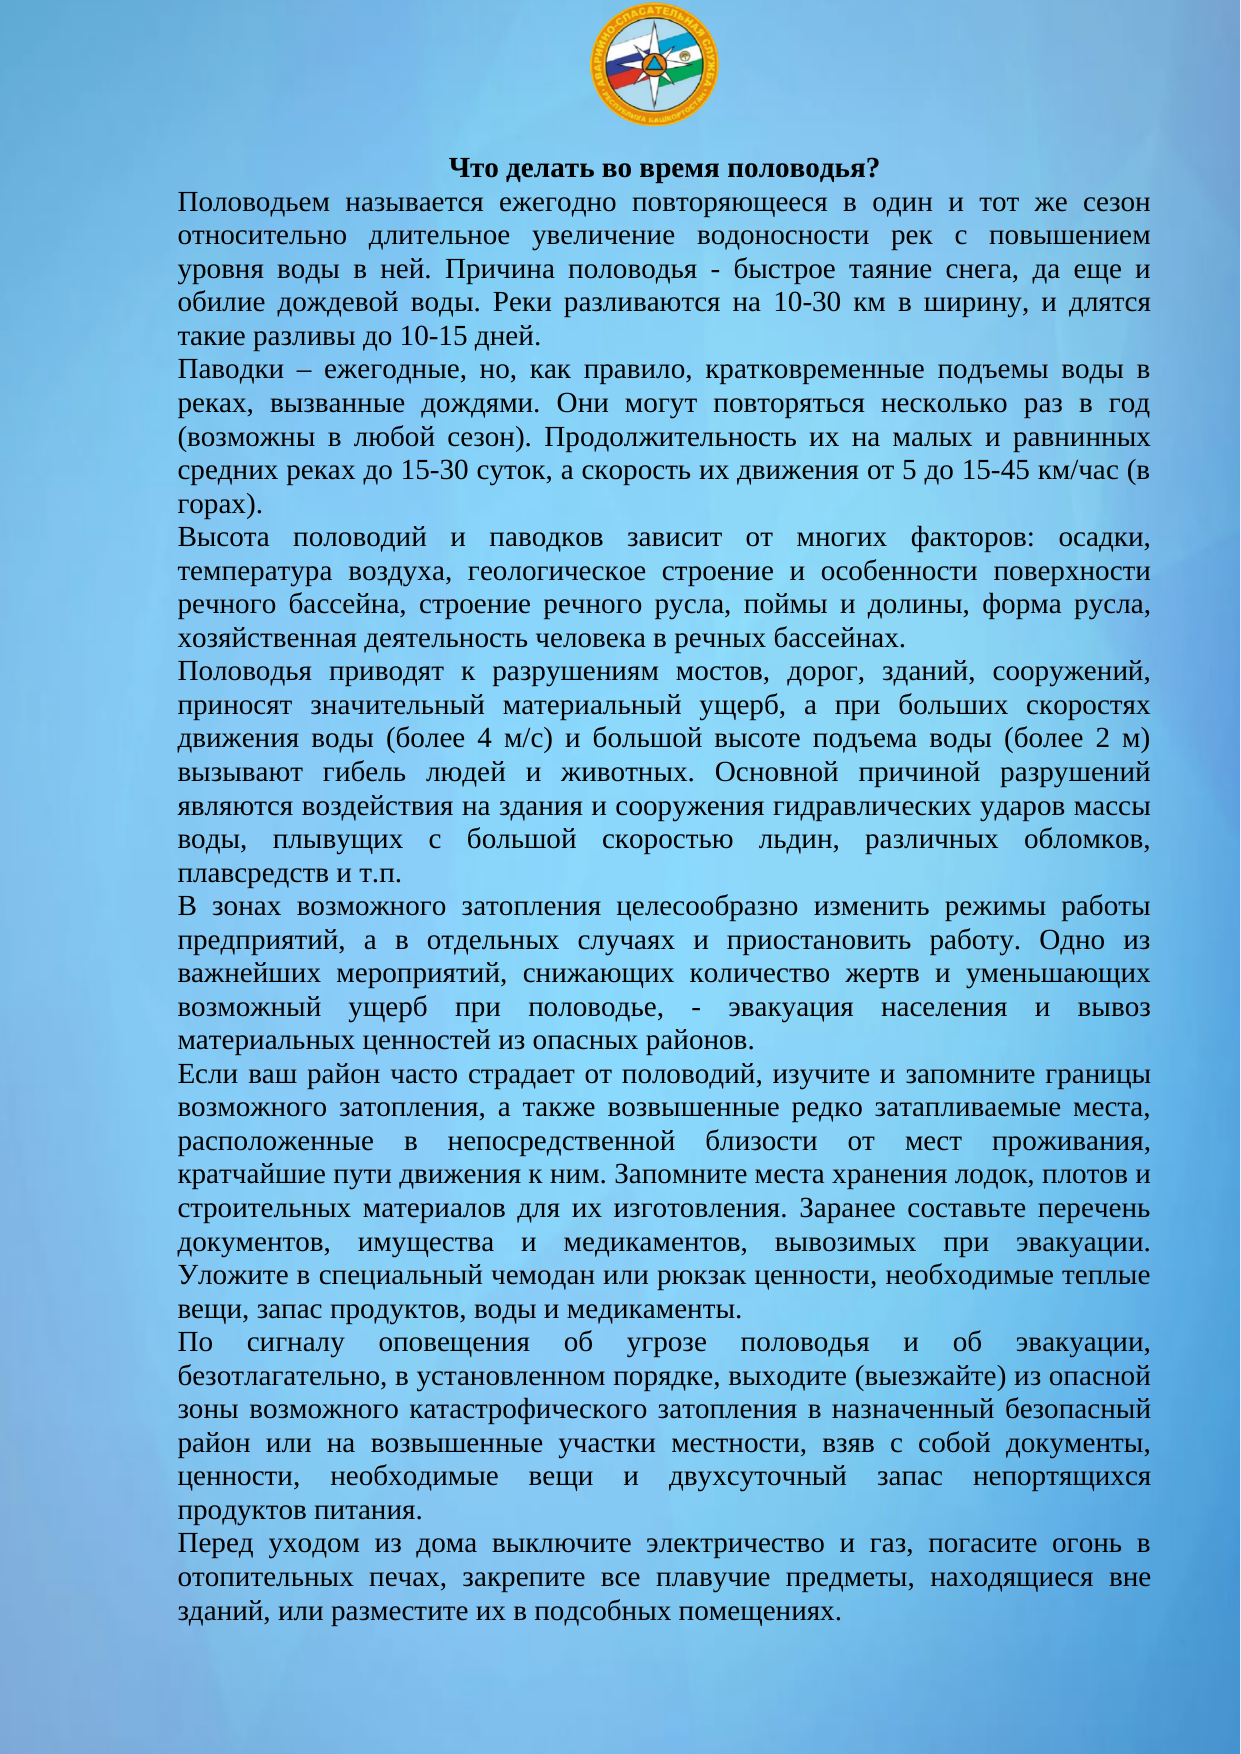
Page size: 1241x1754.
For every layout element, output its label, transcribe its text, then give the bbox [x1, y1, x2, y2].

text Паводки – ежегодные, но, как правило, кратковременные подъемы воды в реках, вызванные дождями. Они могут повторяться несколько раз в год (возможны в любой сезон). Продолжительность их на малых и равнинных средних реках до 15-30 суток, а скорость их движения от 5 до 15-45 км/час (в горах). [177, 352, 1152, 519]
text Если ваш район часто страдает от половодий, изучите и запомните границы возможного затопления, а также возвышенные редко затапливаемые места, расположенные в непосредственной близости от мест проживания, кратчайшие пути движения к ним. Запомните места хранения лодок, плотов и строительных материалов для их изготовления. Заранее составьте перечень документов, имущества и медикаментов, вывозимых при эвакуации. Уложите в специальный чемодан или рюкзак ценности, необходимые теплые вещи, запас продуктов, воды и медикаменты. [177, 1056, 1152, 1324]
text Перед уходом из дома выключите электричество и газ, погасите огонь в отопительных печах, закрепите все плавучие предметы, находящиеся вне зданий, или разместите их в подсобных помещениях. [177, 1526, 1152, 1626]
text Высота половодий и паводков зависит от многих факторов: осадки, температура воздуха, геологическое строение и особенности поверхности речного бассейна, строение речного русла, поймы и долины, форма русла, хозяйственная деятельность человека в речных бассейнах. [177, 519, 1152, 653]
text По сигналу оповещения об угрозе половодья и об эвакуации, безотлагательно, в установленном порядке, выходите (выезжайте) из опасной зоны возможного катастрофического затопления в назначенный безопасный район или на возвышенные участки местности, взяв с собой документы, ценности, необходимые вещи и двухсуточный запас непортящихся продуктов питания. [177, 1324, 1152, 1526]
text Что делать во время половодья? [177, 150, 1152, 184]
text Половодья приводят к разрушениям мостов, дорог, зданий, сооружений, приносят значительный материальный ущерб, а при больших скоростях движения воды (более 4 м/с) и большой высоте подъема воды (более 2 м) вызывают гибель людей и животных. Основной причиной разрушений являются воздействия на здания и сооружения гидравлических ударов массы воды, плывущих с большой скоростью льдин, различных обломков, плавсредств и т.п. [177, 653, 1152, 888]
text В зонах возможного затопления целесообразно изменить режимы работы предприятий, а в отдельных случаях и приостановить работу. Одно из важнейших мероприятий, снижающих количество жертв и уменьшающих возможный ущерб при половодье, - эвакуация населения и вывоз материальных ценностей из опасных районов. [177, 888, 1152, 1056]
picture [0, 0, 1241, 1754]
text Половодьем называется ежегодно повторяющееся в один и тот же сезон относительно длительное увеличение водоносности рек с повышением уровня воды в ней. Причина половодья - быстрое таяние снега, да еще и обилие дождевой воды. Реки разливаются на 10-30 км в ширину, и длятся такие разливы до 10-15 дней. [177, 184, 1152, 352]
